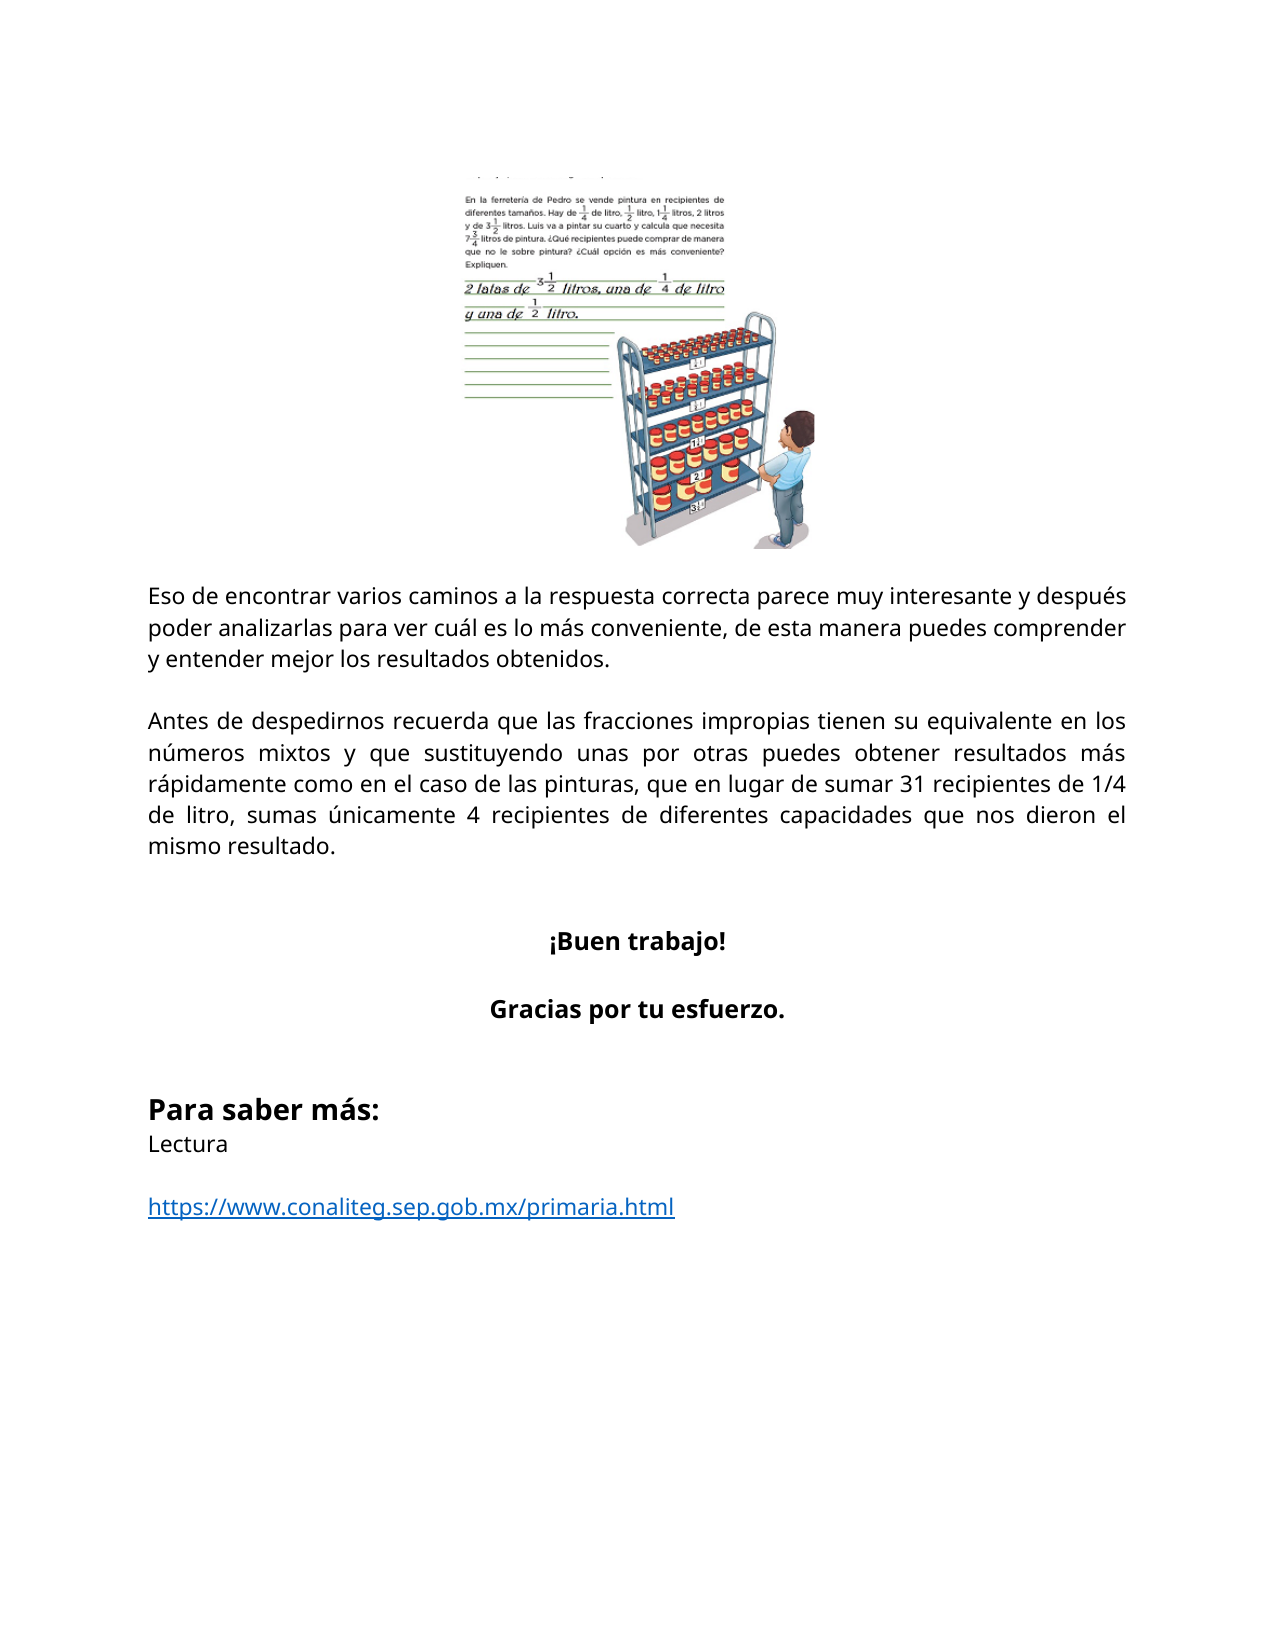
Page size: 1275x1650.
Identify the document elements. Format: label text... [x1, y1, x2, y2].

text ¡Buen trabajo! [148, 924, 1127, 958]
text Antes de despedirnos recuerda que las fracciones impropias tienen su equivalente en los números mixtos y que sustituyendo unas por otras puedes obtener resultados más rápidamente como en el caso de las pinturas, que en lugar de sumar 31 recipientes de 1/4 de litro, sumas únicamente 4 recipientes de diferentes capacidades que nos dieron el mismo resultado. [148, 705, 1127, 862]
text Eso de encontrar varios caminos a la respuesta correcta parece muy interesante y después poder analizarlas para ver cuál es lo más conveniente, de esta manera puedes comprender y entender mejor los resultados obtenidos. [148, 580, 1127, 674]
text Para saber más: [148, 1089, 1127, 1128]
text https://www.conaliteg.sep.gob.mx/primaria.html [148, 1191, 1127, 1222]
text Lectura [148, 1128, 1127, 1160]
text Gracias por tu esfuerzo. [148, 992, 1127, 1026]
picture [460, 177, 815, 549]
